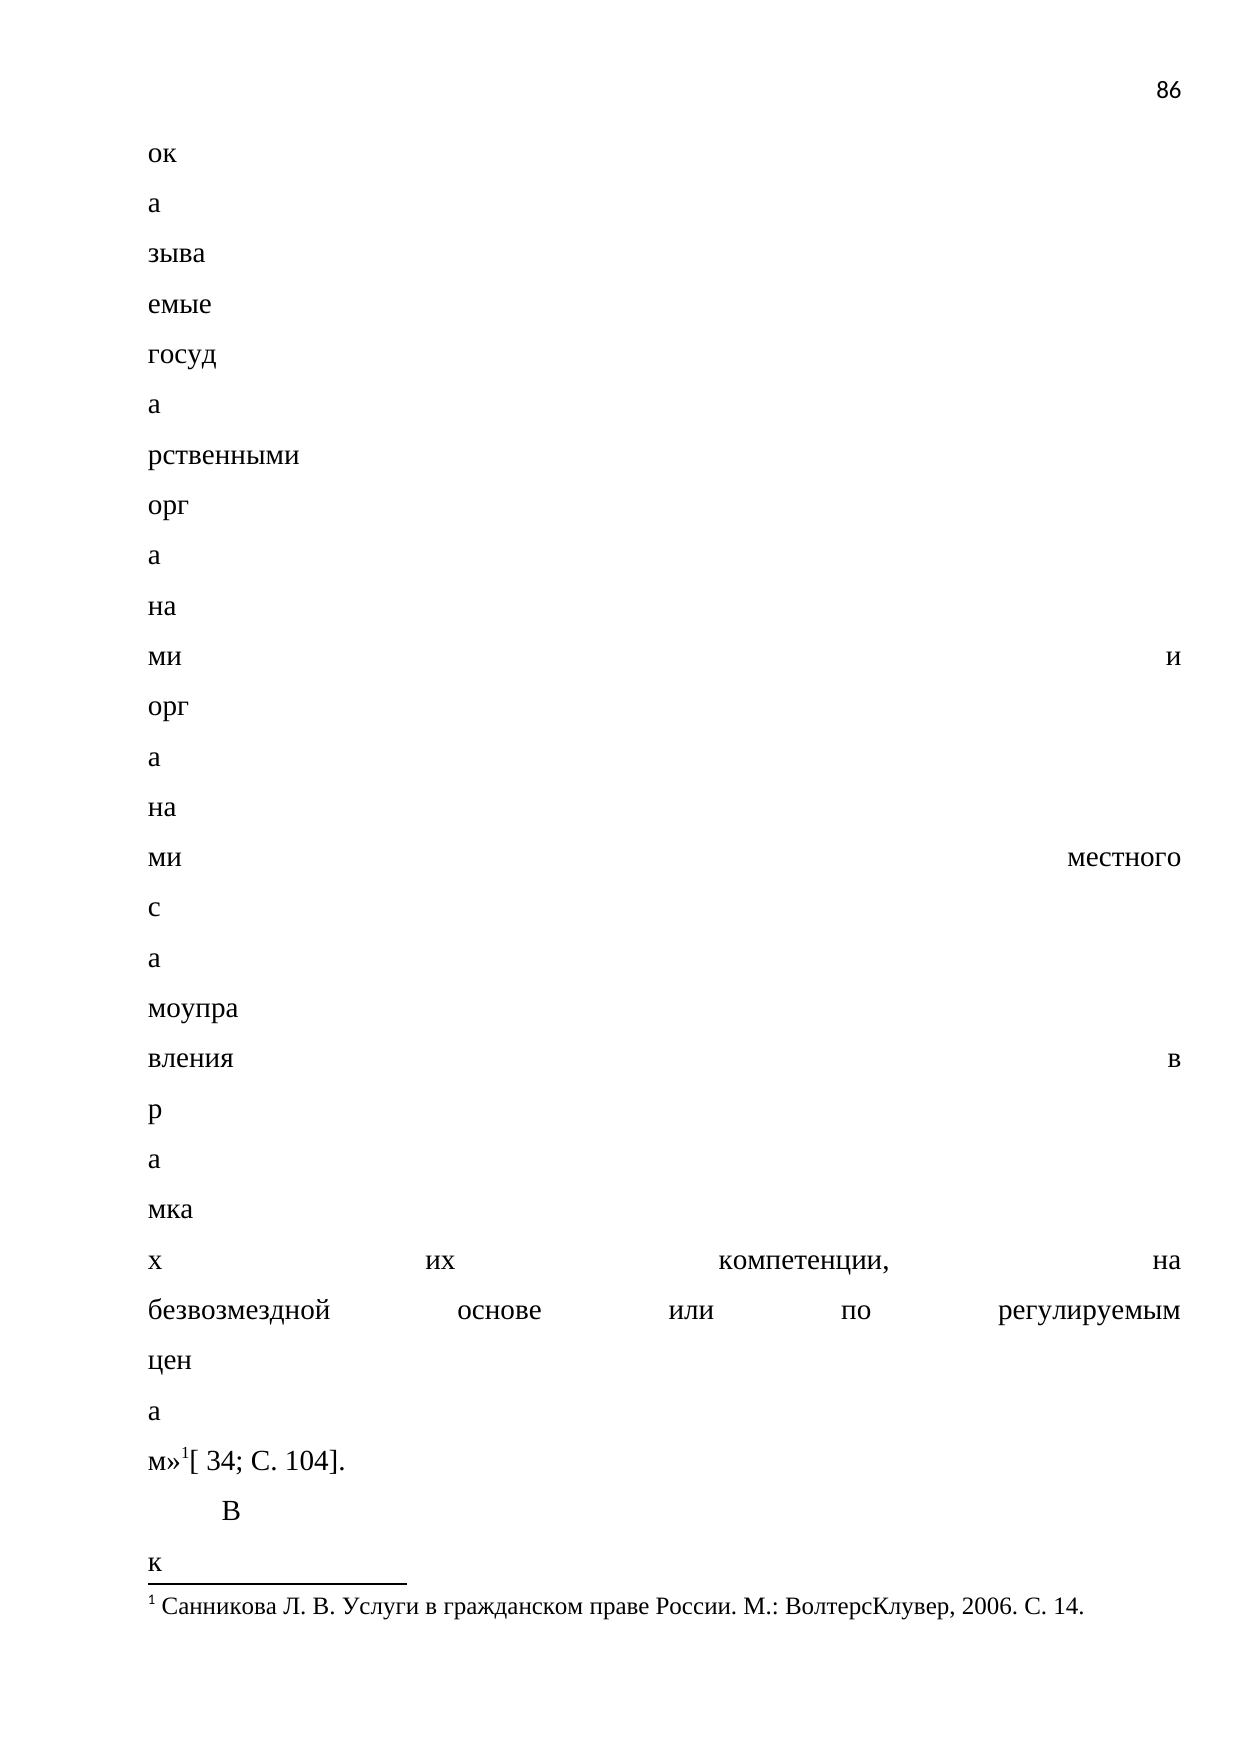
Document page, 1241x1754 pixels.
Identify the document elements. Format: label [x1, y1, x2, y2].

text [148, 1493, 1181, 1577]
text [148, 135, 1181, 1477]
